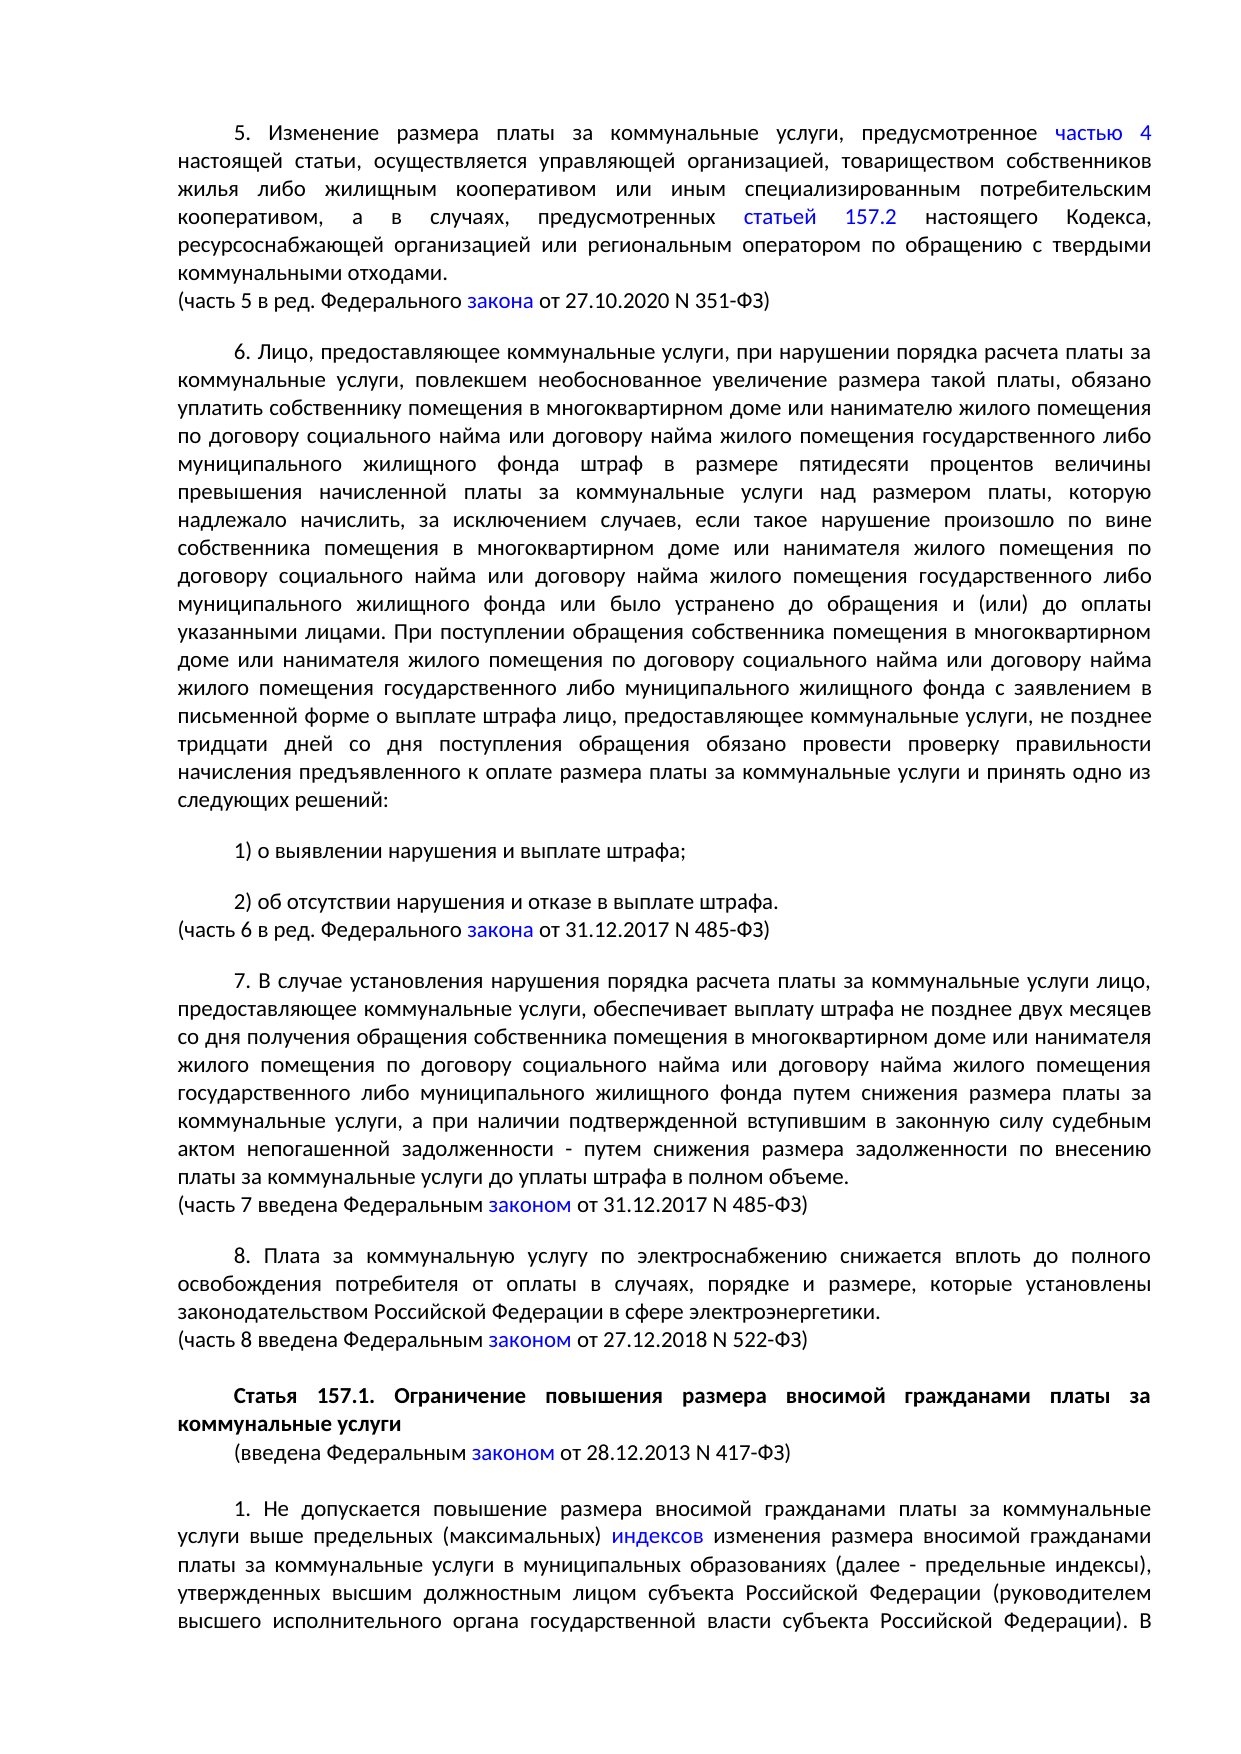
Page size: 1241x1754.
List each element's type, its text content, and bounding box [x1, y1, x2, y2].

text (часть 6 в ред. Федерального закона от 31.12.2017 N 485-ФЗ) [177, 915, 1152, 943]
text (часть 7 введена Федеральным законом от 31.12.2017 N 485-ФЗ) [177, 1191, 1152, 1218]
text 8. Плата за коммунальную услугу по электроснабжению снижается вплоть до полного освобождения потребителя от оплаты в случаях, порядке и размере, которые установлены законодательством Российской Федерации в сфере электроэнергетики. [177, 1241, 1152, 1326]
text (часть 8 введена Федеральным законом от 27.12.2018 N 522-ФЗ) [177, 1326, 1152, 1353]
text 5. Изменение размера платы за коммунальные услуги, предусмотренное частью 4 настоящей статьи, осуществляется управляющей организацией, товариществом собственников жилья либо жилищным кооперативом или иным специализированным потребительским кооперативом, а в случаях, предусмотренных статьей 157.2 настоящего Кодекса, ресурсоснабжающей организацией или региональным оператором по обращению с твердыми коммунальными отходами. [177, 118, 1152, 286]
text 1) о выявлении нарушения и выплате штрафа; [177, 836, 1152, 864]
text 6. Лицо, предоставляющее коммунальные услуги, при нарушении порядка расчета платы за коммунальные услуги, повлекшем необоснованное увеличение размера такой платы, обязано уплатить собственнику помещения в многоквартирном доме или нанимателю жилого помещения по договору социального найма или договору найма жилого помещения государственного либо муниципального жилищного фонда штраф в размере пятидесяти процентов величины превышения начисленной платы за коммунальные услуги над размером платы, которую надлежало начислить, за исключением случаев, если такое нарушение произошло по вине собственника помещения в многоквартирном доме или нанимателя жилого помещения по договору социального найма или договору найма жилого помещения государственного либо муниципального жилищного фонда или было устранено до обращения и (или) до оплаты указанными лицами. При поступлении обращения собственника помещения в многоквартирном доме или нанимателя жилого помещения по договору социального найма или договору найма жилого помещения государственного либо муниципального жилищного фонда с заявлением в письменной форме о выплате штрафа лицо, предоставляющее коммунальные услуги, не позднее тридцати дней со дня поступления обращения обязано провести проверку правильности начисления предъявленного к оплате размера платы за коммунальные услуги и принять одно из следующих решений: [177, 337, 1152, 813]
text (часть 5 в ред. Федерального закона от 27.10.2020 N 351-ФЗ) [177, 286, 1152, 314]
text 2) об отсутствии нарушения и отказе в выплате штрафа. [177, 887, 1152, 915]
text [177, 1494, 1152, 1634]
title Статья 157.1. Ограничение повышения размера вносимой гражданами платы за коммунальные услуги [177, 1382, 1152, 1438]
text 7. В случае установления нарушения порядка расчета платы за коммунальные услуги лицо, предоставляющее коммунальные услуги, обеспечивает выплату штрафа не позднее двух месяцев со дня получения обращения собственника помещения в многоквартирном доме или нанимателя жилого помещения по договору социального найма или договору найма жилого помещения государственного либо муниципального жилищного фонда путем снижения размера платы за коммунальные услуги, а при наличии подтвержденной вступившим в законную силу судебным актом непогашенной задолженности - путем снижения размера задолженности по внесению платы за коммунальные услуги до уплаты штрафа в полном объеме. [177, 966, 1152, 1191]
text (введена Федеральным законом от 28.12.2013 N 417-ФЗ) [177, 1438, 1152, 1466]
